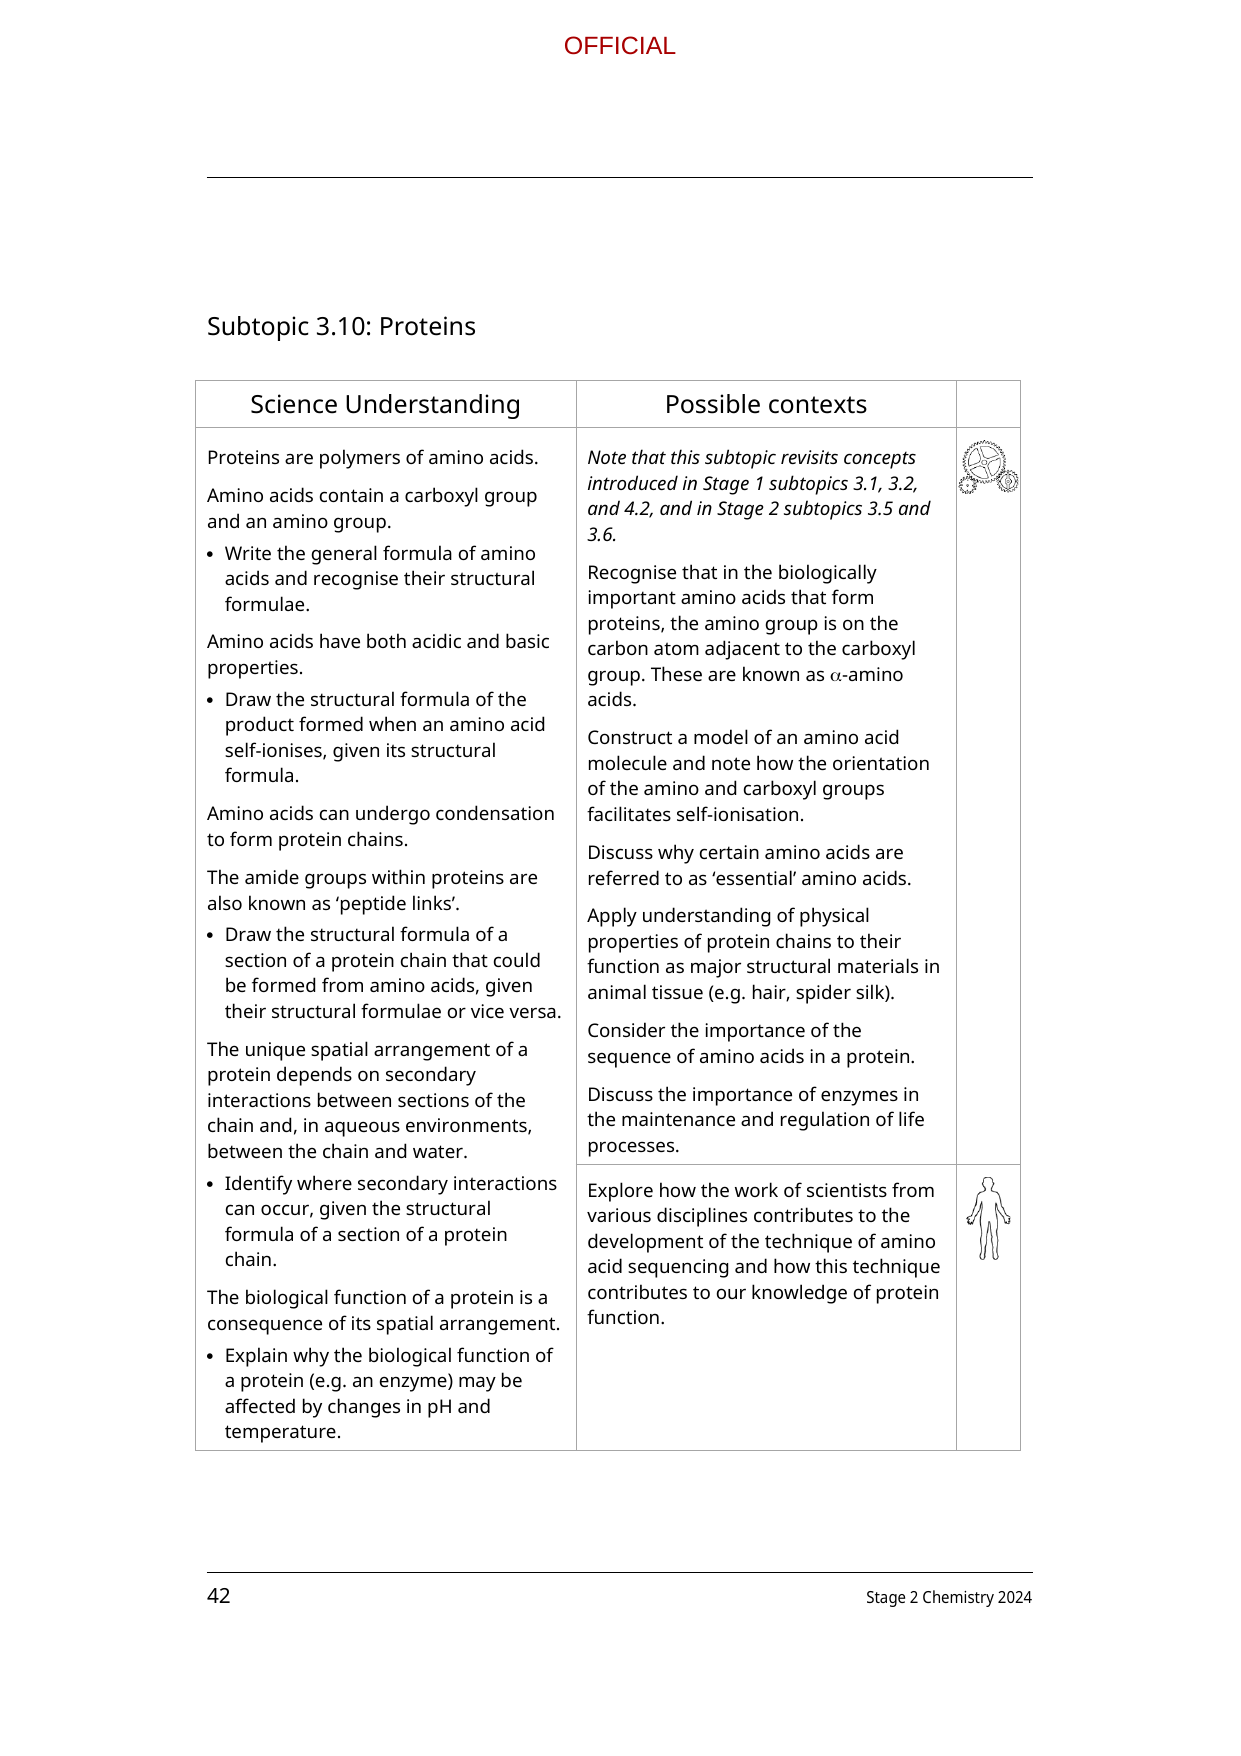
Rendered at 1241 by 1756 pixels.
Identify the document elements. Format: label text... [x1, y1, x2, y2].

picture [966, 1177, 1011, 1260]
text Subtopic 3.10: Proteins [207, 308, 1033, 342]
table_cell Note that this subtopic revisits concepts introduced in Stage 1 subtopics 3.1, 3.2, and 4.2, and in Stage 2 subtopics 3.5 and 3.6. Recognise that in the biologically important amino acids that form proteins, the amino group is on the carbon atom adjacent to the carboxyl group. These are known as -amino acids. Construct a model of an amino acid molecule and note how the orientation of the amino and carboxyl groups facilitates self-ionisation. Discuss why certain amino acids are referred to as ‘essential’ amino acids. Apply understanding of physical properties of protein chains to their function as major structural materials in animal tissue (e.g. hair, spider silk). Consider the importance of the sequence of amino acids in a protein. Discuss the importance of enzymes in the maintenance and regulation of life processes. [577, 428, 956, 1164]
table_header Possible contexts [577, 381, 956, 427]
table_cell Explore how the work of scientists from various disciplines contributes to the development of the technique of amino acid sequencing and how this technique contributes to our knowledge of protein function. [577, 1165, 956, 1450]
table_header [957, 381, 1020, 427]
table_cell [957, 428, 1020, 1164]
picture [958, 440, 1019, 494]
table_cell Proteins are polymers of amino acids. Amino acids contain a carboxyl group and an amino group. Write the general formula of amino acids and recognise their structural formulae. Amino acids have both acidic and basic properties. Draw the structural formula of the product formed when an amino acid self-ionises, given its structural formula. Amino acids can undergo condensation to form protein chains. The amide groups within proteins are also known as ‘peptide links’. Draw the structural formula of a section of a protein chain that could be formed from amino acids, given their structural formulae or vice versa. The unique spatial arrangement of a protein depends on secondary interactions between sections of the chain and, in aqueous environments, between the chain and water. Identify where secondary interactions can occur, given the structural formula of a section of a protein chain. The biological function of a protein is a consequence of its spatial arrangement. Explain why the biological function of a protein (e.g. an enzyme) may be affected by changes in pH and temperature. [196, 428, 576, 1450]
table_header Science Understanding [196, 381, 576, 427]
table_cell [957, 1165, 1020, 1450]
